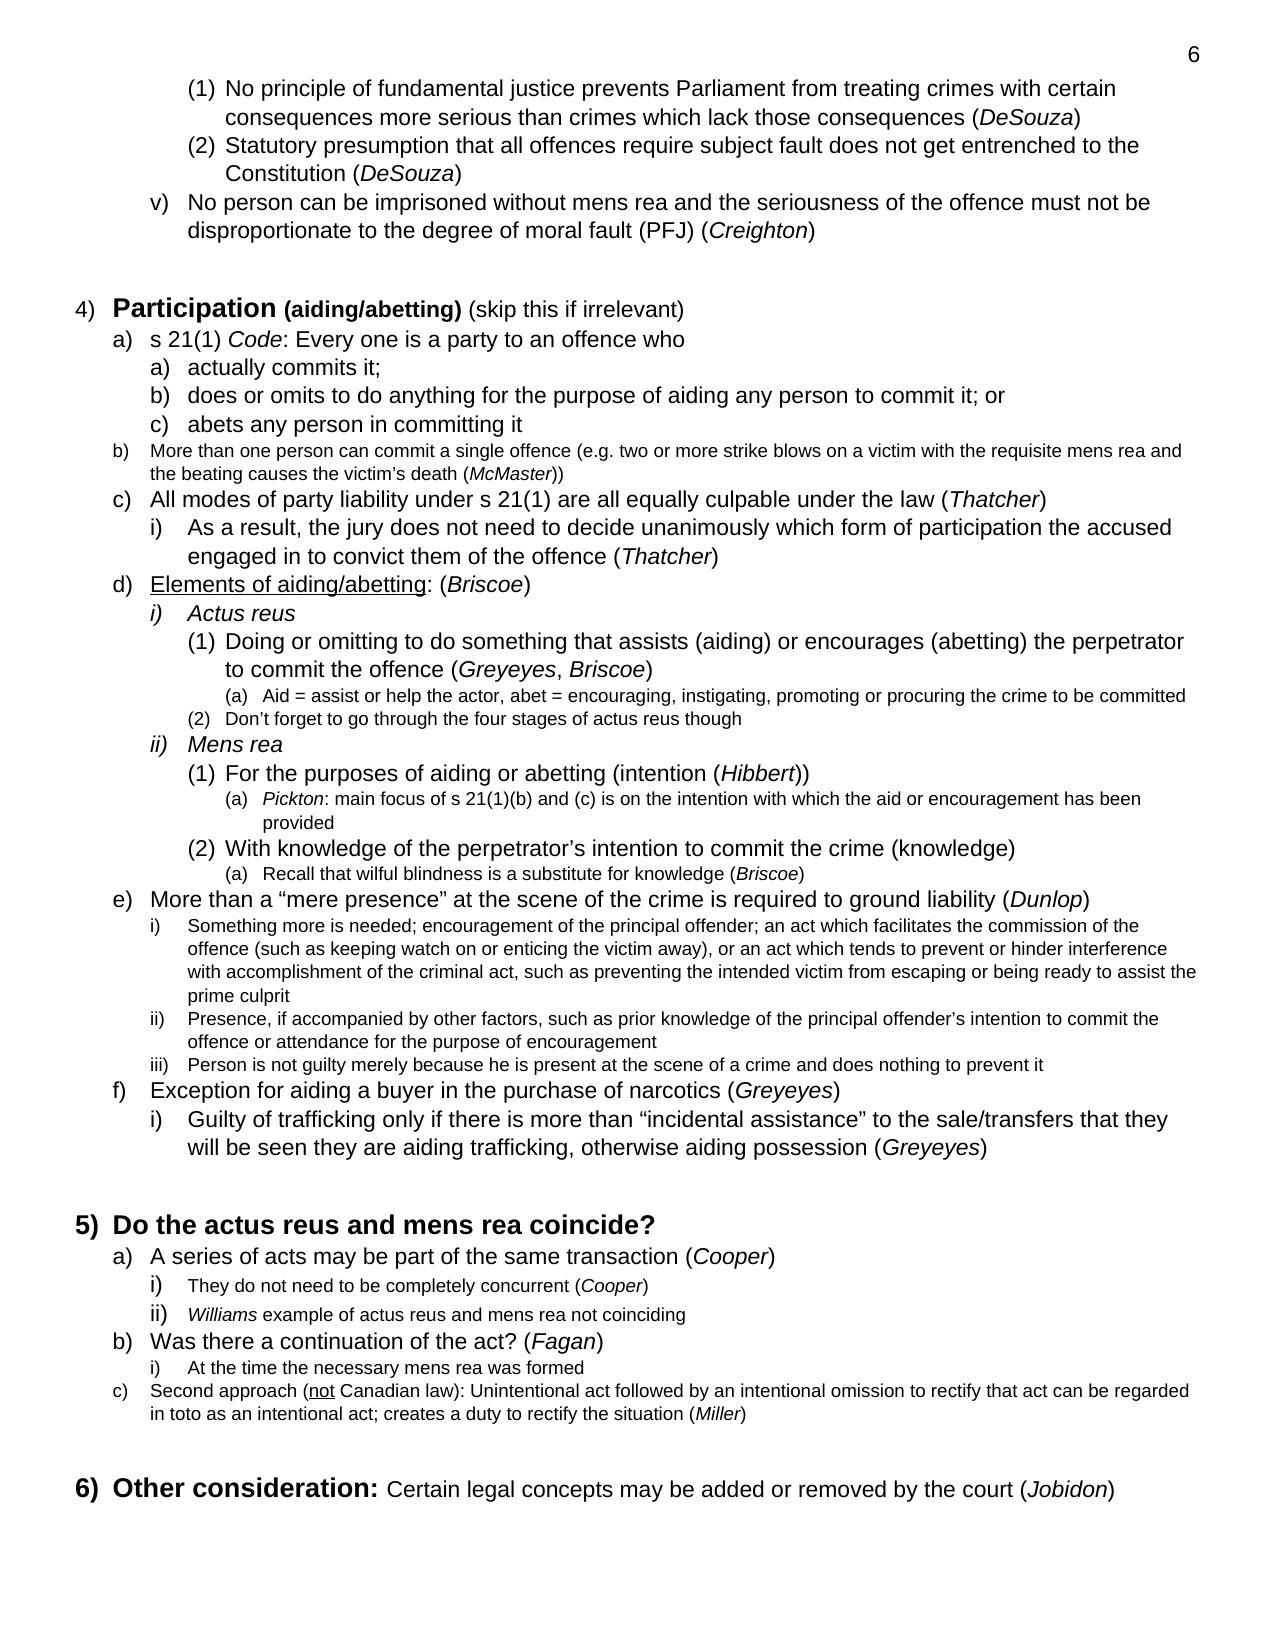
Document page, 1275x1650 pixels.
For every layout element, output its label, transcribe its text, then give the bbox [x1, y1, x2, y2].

list does or omits to do anything for the purpose of aiding any person to commit it; or [150, 382, 1200, 409]
list Guilty of trafficking only if there is more than “incidental assistance” to the sale/transfers that they will be seen they are aiding trafficking, otherwise aiding possession (Greyeyes) [150, 1106, 1200, 1161]
list Person is not guilty merely because he is present at the scene of a crime and does nothing to prevent it [150, 1054, 1200, 1076]
list Williams example of actus reus and mens rea not coinciding [150, 1299, 1200, 1326]
list s 21(1) Code: Every one is a party to an offence who [112, 326, 1200, 352]
list Was there a continuation of the act? (Fagan) [112, 1328, 1200, 1354]
list Statutory presumption that all offences require subject fault does not get entrenched to the Constitution (DeSouza) [187, 132, 1200, 187]
list They do not need to be completely concurrent (Cooper) [150, 1271, 1200, 1297]
list Pickton: main focus of s 21(1)(b) and (c) is on the intention with which the aid or encouragement has been provided [225, 788, 1200, 833]
list Exception for aiding a buyer in the purchase of narcotics (Greyeyes) [112, 1077, 1200, 1104]
list A series of acts may be part of the same transaction (Cooper) [112, 1243, 1200, 1269]
list Participation (aiding/abetting) (skip this if irrelevant) [75, 292, 1200, 323]
list Aid = assist or help the actor, abet = encouraging, instigating, promoting or procuring the crime to be committed [225, 685, 1200, 706]
list No person can be imprisoned without mens rea and the seriousness of the offence must not be disproportionate to the degree of moral fault (PFJ) (Creighton) [150, 189, 1200, 243]
list More than one person can commit a single offence (e.g. two or more strike blows on a victim with the requisite mens rea and the beating causes the victim’s death (McMaster)) [112, 439, 1200, 484]
list Don’t forget to go through the four stages of actus reus though [187, 708, 1200, 730]
list Other consideration: Certain legal concepts may be added or removed by the court (Jobidon) [75, 1472, 1200, 1504]
list Something more is needed; encouragement of the principal offender; an act which facilitates the commission of the offence (such as keeping watch on or enticing the victim away), or an act which tends to prevent or hinder interference with accomplishment of the criminal act, such as preventing the intended victim from escaping or being ready to assist the prime culprit [150, 915, 1200, 1006]
list At the time the necessary mens rea was formed [150, 1356, 1200, 1378]
list With knowledge of the perpetrator’s intention to commit the crime (knowledge) [187, 835, 1200, 861]
list No principle of fundamental justice prevents Parliament from treating crimes with certain consequences more serious than crimes which lack those consequences (DeSouza) [187, 75, 1200, 130]
list abets any person in committing it [150, 411, 1200, 437]
list Mens rea [150, 731, 1200, 758]
list Second approach (not Canadian law): Unintentional act followed by an intentional omission to rectify that act can be regarded in toto as an intentional act; creates a duty to rectify the situation (Miller) [112, 1380, 1200, 1424]
list Elements of aiding/abetting: (Briscoe) [112, 571, 1200, 597]
list More than a “mere presence” at the scene of the crime is required to ground liability (Dunlop) [112, 886, 1200, 913]
list Actus reus [150, 599, 1200, 626]
list actually commits it; [150, 354, 1200, 380]
list For the purposes of aiding or abetting (intention (Hibbert)) [187, 760, 1200, 786]
list Do the actus reus and mens rea coincide? [75, 1209, 1200, 1240]
list As a result, the jury does not need to decide unanimously which form of participation the accused engaged in to convict them of the offence (Thatcher) [150, 514, 1200, 569]
list Presence, if accompanied by other factors, such as prior knowledge of the principal offender’s intention to commit the offence or attendance for the purpose of encouragement [150, 1008, 1200, 1052]
list All modes of party liability under s 21(1) are all equally culpable under the law (Thatcher) [112, 486, 1200, 512]
list Doing or omitting to do something that assists (aiding) or encourages (abetting) the perpetrator to commit the offence (Greyeyes, Briscoe) [187, 628, 1200, 683]
list Recall that wilful blindness is a substitute for knowledge (Briscoe) [225, 863, 1200, 885]
